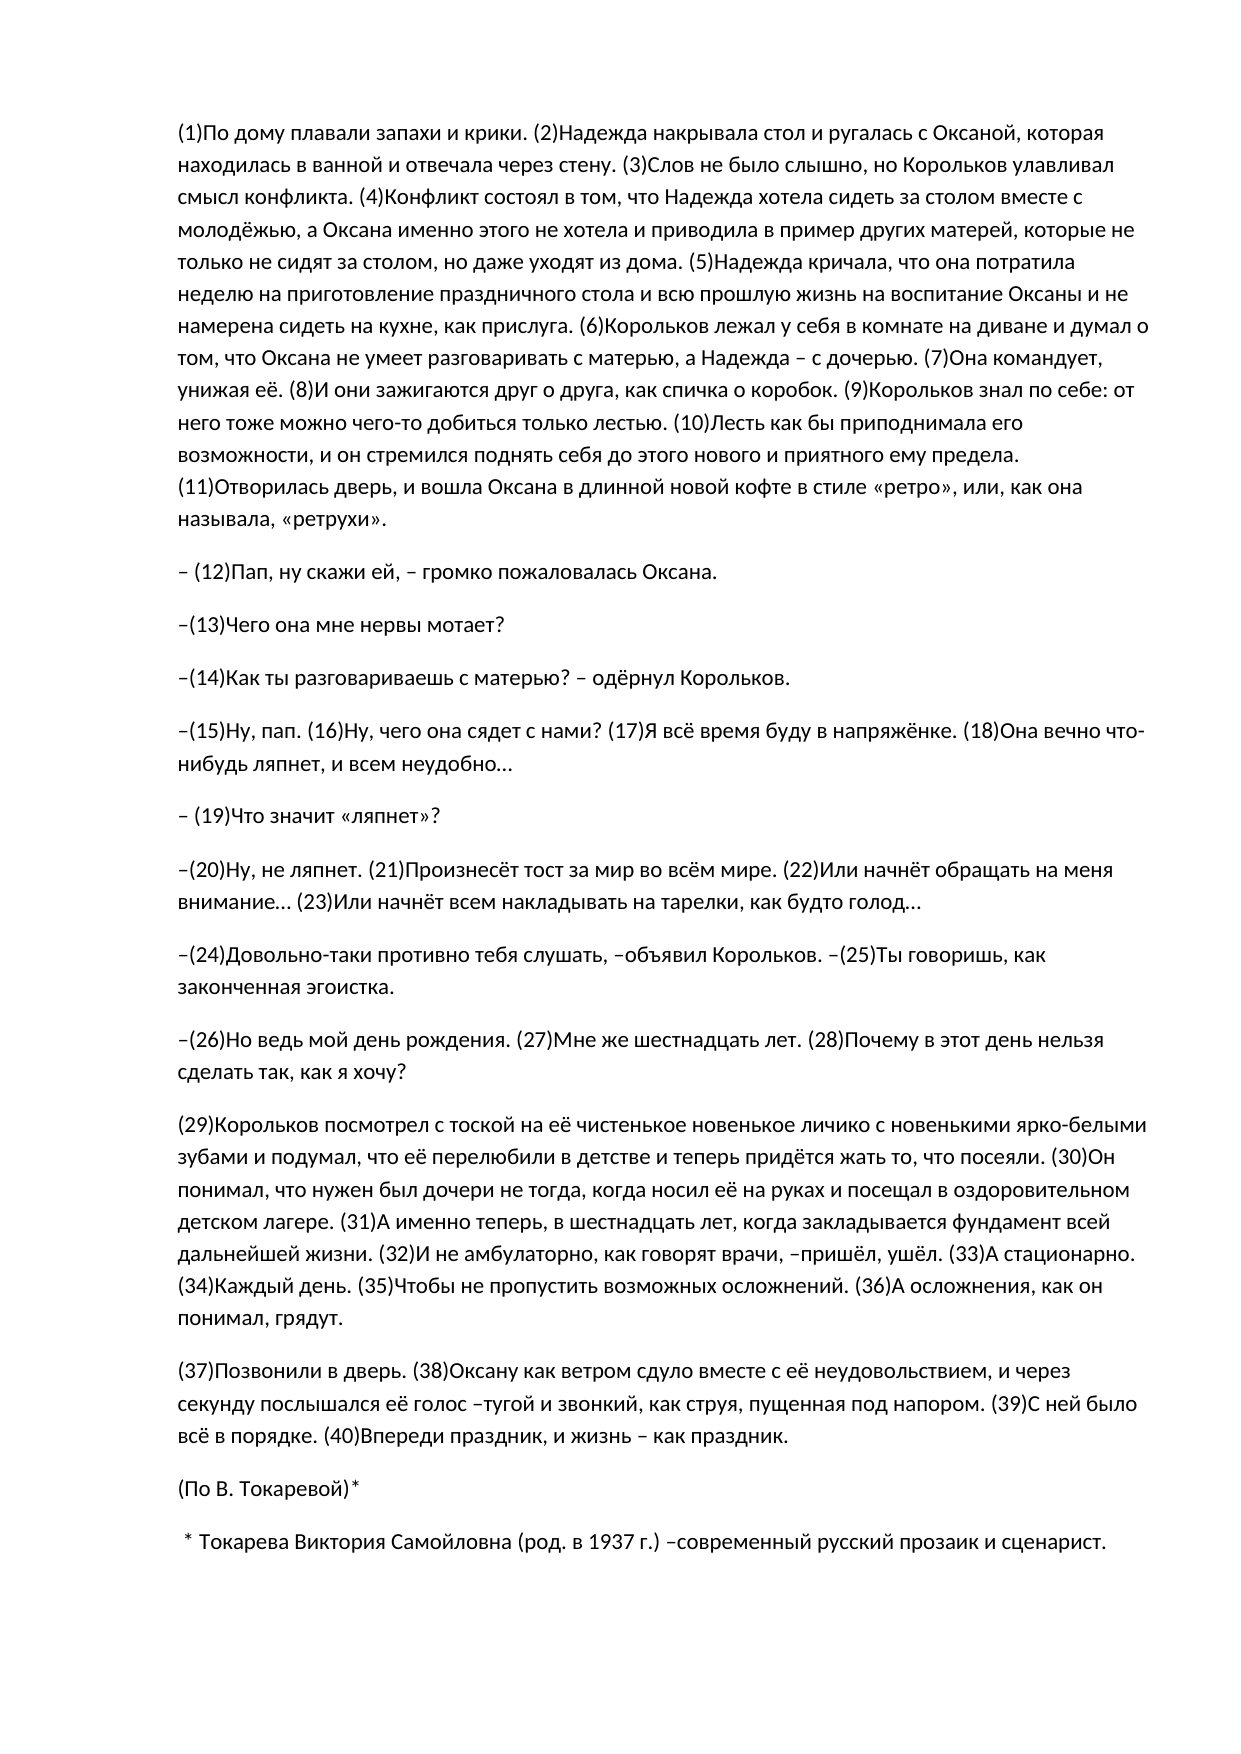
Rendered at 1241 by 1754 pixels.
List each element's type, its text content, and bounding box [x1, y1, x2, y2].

text (29)Корольков посмотрел с тоской на её чистенькое новенькое личико с новенькими ярко-белыми зубами и подумал, что её перелюбили в детстве и теперь придётся жать то, что посеяли. (30)Он понимал, что нужен был дочери не тогда, когда носил её на руках и посещал в оздоровительном детском лагере. (31)А именно теперь, в шестнадцать лет, когда закладывается фундамент всей дальнейшей жизни. (32)И не амбулаторно, как говорят врачи, –пришёл, ушёл. (33)А стационарно. (34)Каждый день. (35)Чтобы не пропустить возможных осложнений. (36)А осложнения, как он понимал, грядут. [177, 1110, 1152, 1331]
text –(13)Чего она мне нервы мотает? [177, 610, 1152, 638]
text –(14)Как ты разговариваешь с матерью? – одёрнул Корольков. [177, 663, 1152, 691]
text (1)По дому плавали запахи и крики. (2)Надежда накрывала стол и ругалась с Оксаной, которая находилась в ванной и отвечала через стену. (3)Слов не было слышно, но Корольков улавливал смысл конфликта. (4)Конфликт состоял в том, что Надежда хотела сидеть за столом вместе с молодёжью, а Оксана именно этого не хотела и приводила в пример других матерей, которые не только не сидят за столом, но даже уходят из дома. (5)Надежда кричала, что она потратила неделю на приготовление праздничного стола и всю прошлую жизнь на воспитание Оксаны и не намерена сидеть на кухне, как прислуга. (6)Корольков лежал у себя в комнате на диване и думал о том, что Оксана не умеет разговаривать с матерью, а Надежда – с дочерью. (7)Она командует, унижая её. (8)И они зажигаются друг о друга, как спичка о коробок. (9)Корольков знал по себе: от него тоже можно чего-то добиться только лестью. (10)Лесть как бы приподнимала его возможности, и он стремился поднять себя до этого нового и приятного ему предела.(11)Отворилась дверь, и вошла Оксана в длинной новой кофте в стиле «ретро», или, как она называла, «ретрухи». [177, 118, 1152, 532]
text –(24)Довольно-таки противно тебя слушать, –объявил Корольков. –(25)Ты говоришь, как законченная эгоистка. [177, 940, 1152, 1000]
text * Токарева Виктория Самойловна (род. в 1937 г.) –современный русский прозаик и сценарист. [177, 1527, 1152, 1555]
text – (12)Пап, ну скажи ей, – громко пожаловалась Оксана. [177, 557, 1152, 585]
text –(20)Ну, не ляпнет. (21)Произнесёт тост за мир во всём мире. (22)Или начнёт обращать на меня внимание… (23)Или начнёт всем накладывать на тарелки, как будто голод… [177, 855, 1152, 915]
text (По В. Токаревой)* [177, 1474, 1152, 1502]
text – (19)Что значит «ляпнет»? [177, 802, 1152, 830]
text (37)Позвонили в дверь. (38)Оксану как ветром сдуло вместе с её неудовольствием, и через секунду послышался её голос –тугой и звонкий, как струя, пущенная под напором. (39)С ней было всё в порядке. (40)Впереди праздник, и жизнь – как праздник. [177, 1356, 1152, 1449]
text –(15)Ну, пап. (16)Ну, чего она сядет с нами? (17)Я всё время буду в напряжёнке. (18)Она вечно что-нибудь ляпнет, и всем неудобно… [177, 716, 1152, 777]
text –(26)Но ведь мой день рождения. (27)Мне же шестнадцать лет. (28)Почему в этот день нельзя сделать так, как я хочу? [177, 1025, 1152, 1085]
